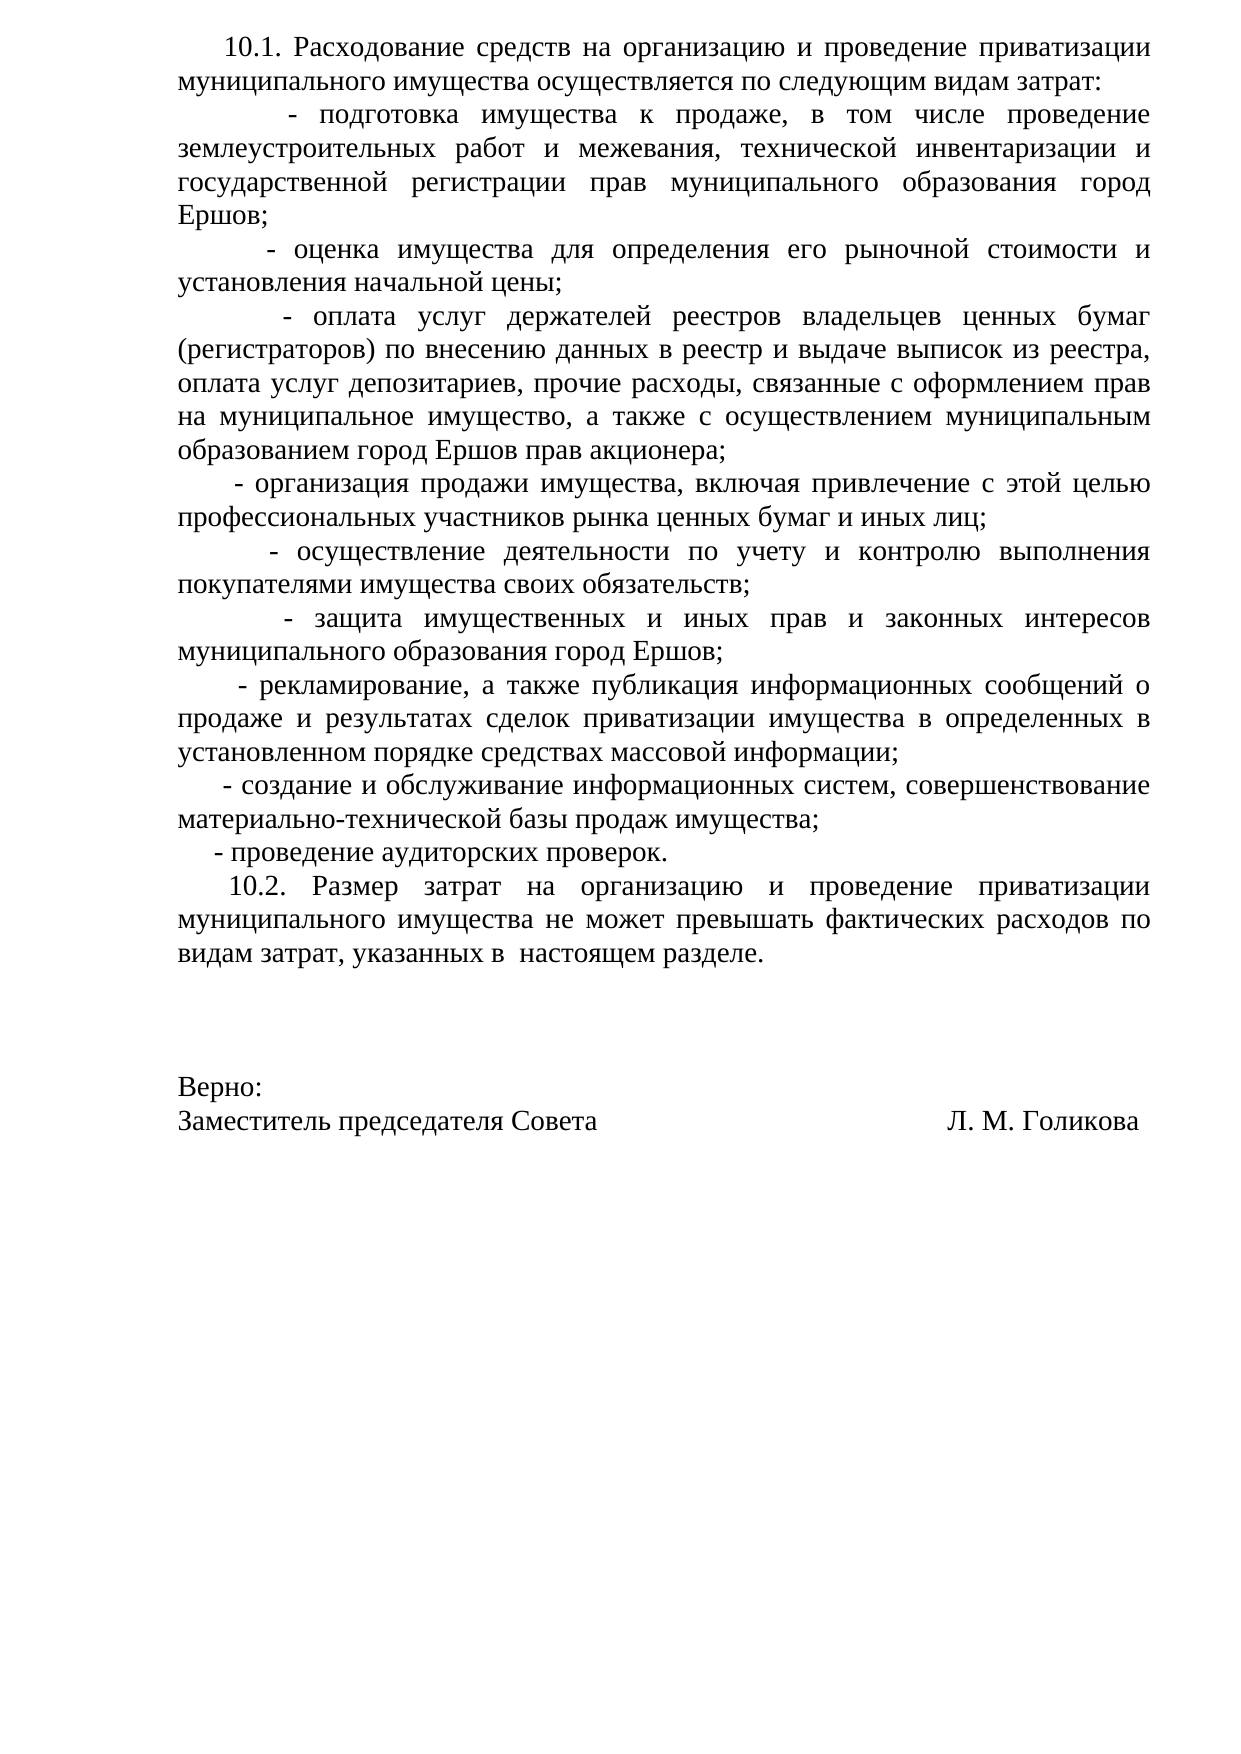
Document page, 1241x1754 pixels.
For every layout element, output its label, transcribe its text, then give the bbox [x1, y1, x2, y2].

text - осуществление деятельности по учету и контролю выполнения покупателями имущества своих обязательств; [177, 533, 1152, 600]
text 10.2. Размер затрат на организацию и проведение приватизации муниципального имущества не может превышать фактических расходов по видам затрат, указанных в настоящем разделе. [177, 868, 1152, 969]
text - создание и обслуживание информационных систем, совершенствование материально-технической базы продаж имущества; [177, 767, 1152, 834]
text - оплата услуг держателей реестров владельцев ценных бумаг (регистраторов) по внесению данных в реестр и выдаче выписок из реестра, оплата услуг депозитариев, прочие расходы, связанные с оформлением прав на муниципальное имущество, а также с осуществлением муниципальным образованием город Ершов прав акционера; [177, 298, 1152, 466]
text - подготовка имущества к продаже, в том числе проведение землеустроительных работ и межевания, технической инвентаризации и государственной регистрации прав муниципального образования город Ершов; [177, 97, 1152, 231]
text 10.1. Расходование средств на организацию и проведение приватизации муниципального имущества осуществляется по следующим видам затрат: [177, 29, 1152, 97]
text Верно: [177, 1069, 1152, 1103]
text - защита имущественных и иных прав и законных интересов муниципального образования город Ершов; [177, 600, 1152, 667]
text - проведение аудиторских проверок. [177, 834, 1152, 868]
text - оценка имущества для определения его рыночной стоимости и установления начальной цены; [177, 231, 1152, 298]
text Заместитель председателя Совета Л. М. Голикова [177, 1103, 1152, 1136]
text - рекламирование, а также публикация информационных сообщений о продаже и результатах сделок приватизации имущества в определенных в установленном порядке средствах массовой информации; [177, 667, 1152, 767]
text - организация продажи имущества, включая привлечение с этой целью профессиональных участников рынка ценных бумаг и иных лиц; [177, 466, 1152, 533]
